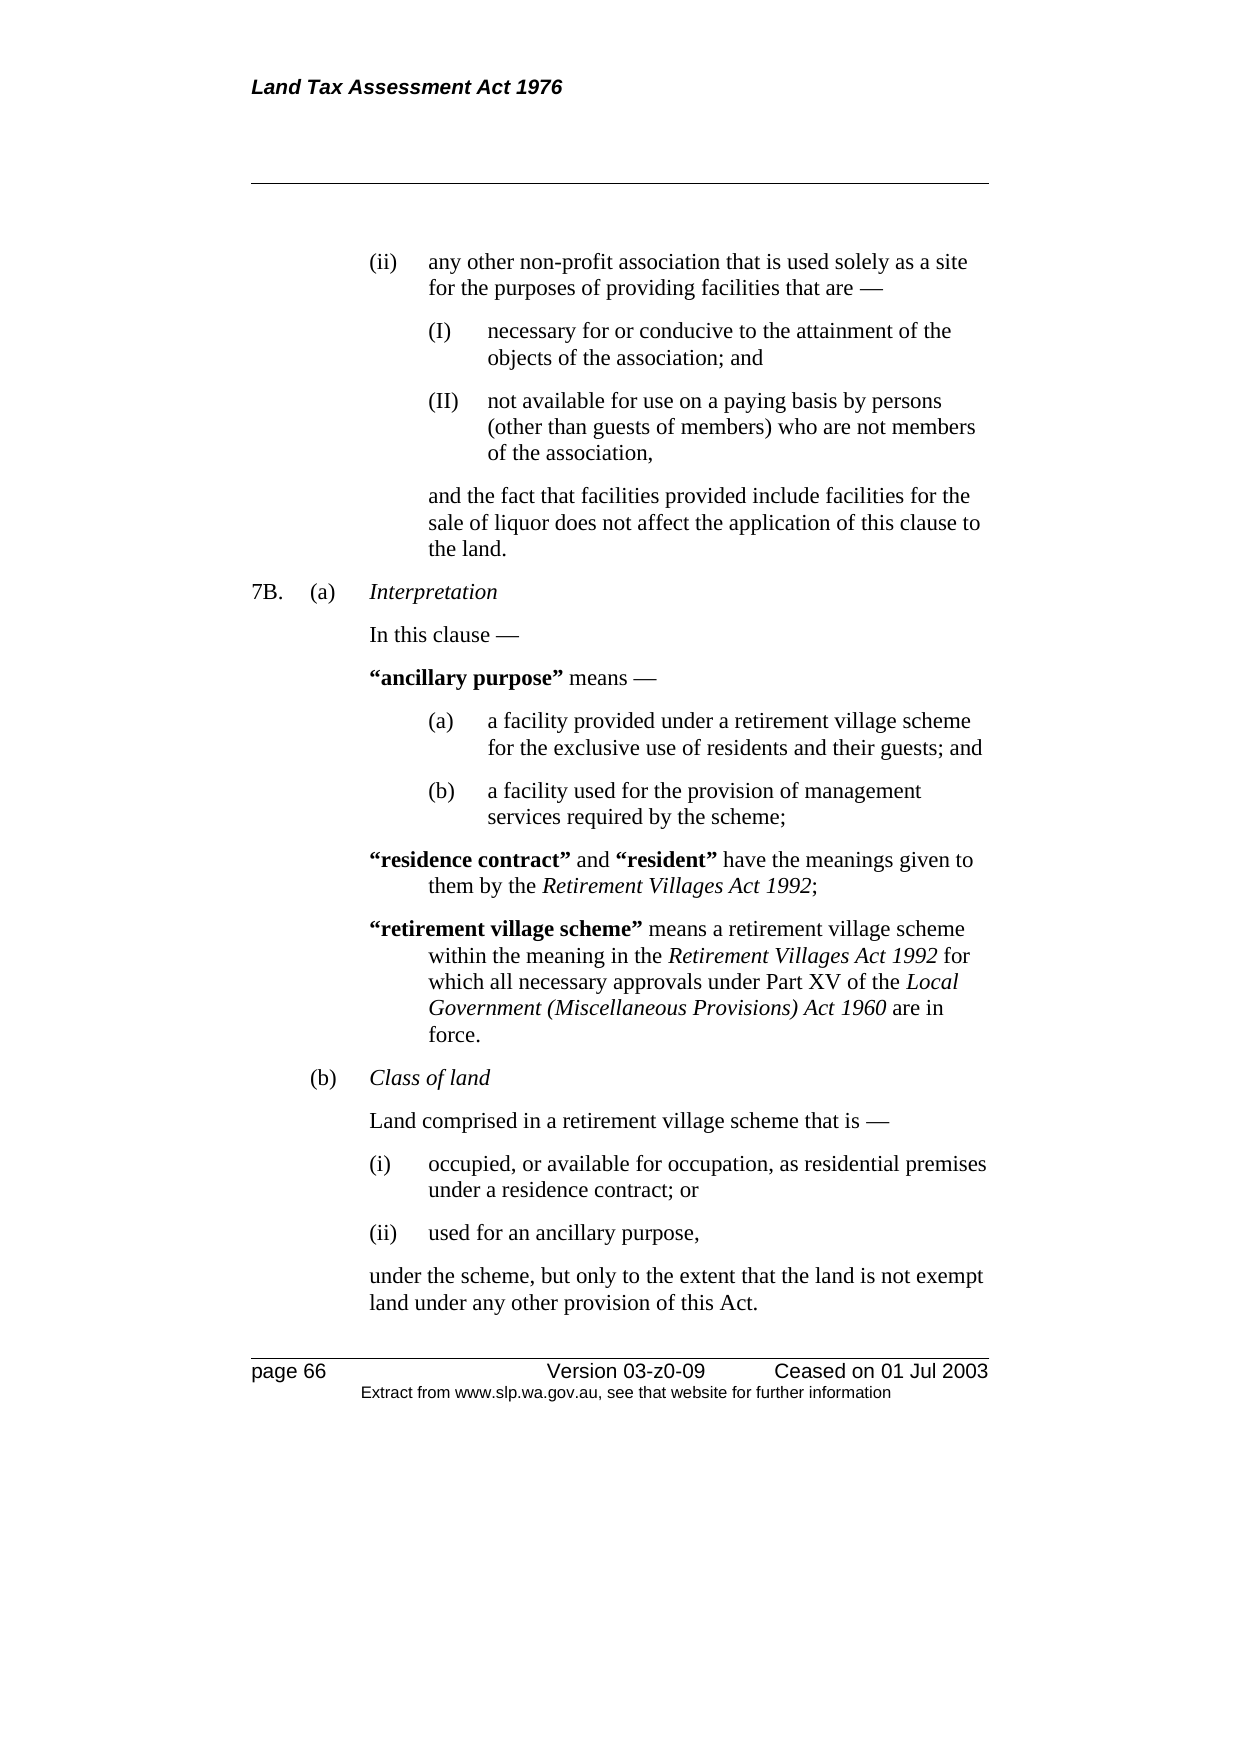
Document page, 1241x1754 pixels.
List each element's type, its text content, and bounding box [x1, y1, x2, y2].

text (i) occupied, or available for occupation, as residential premises under a residence contract; or [251, 1150, 989, 1203]
text In this clause — [251, 621, 989, 648]
text “retirement village scheme” means a retirement village scheme within the meaning in the Retirement Villages Act 1992 for which all necessary approvals under Part XV of the Local Government (Miscellaneous Provisions) Act 1960 are in force. [251, 915, 989, 1047]
text (b) a facility used for the provision of management services required by the scheme; [251, 777, 989, 829]
text (b) Class of land [251, 1064, 989, 1090]
text under the scheme, but only to the extent that the land is not exempt land under any other provision of this Act. [251, 1262, 989, 1315]
text and the fact that facilities provided include facilities for the sale of liquor does not affect the application of this clause to the land. [251, 482, 989, 562]
text (ii) used for an ancillary purpose, [251, 1219, 989, 1246]
text “residence contract” and “resident” have the meanings given to them by the Retirement Villages Act 1992; [251, 846, 989, 899]
text “ancillary purpose” means — [251, 664, 989, 691]
text (a) a facility provided under a retirement village scheme for the exclusive use of residents and their guests; and [251, 707, 989, 760]
text 7B. (a) Interpretation [251, 578, 989, 604]
text Land comprised in a retirement village scheme that is — [251, 1107, 989, 1133]
text (II) not available for use on a paying basis by persons (other than guests of members) who are not members of the association, [251, 387, 989, 466]
text (ii) any other non-profit association that is used solely as a site for the purposes of providing facilities that are — [251, 248, 989, 301]
text (I) necessary for or conducive to the attainment of the objects of the association; and [251, 317, 989, 370]
